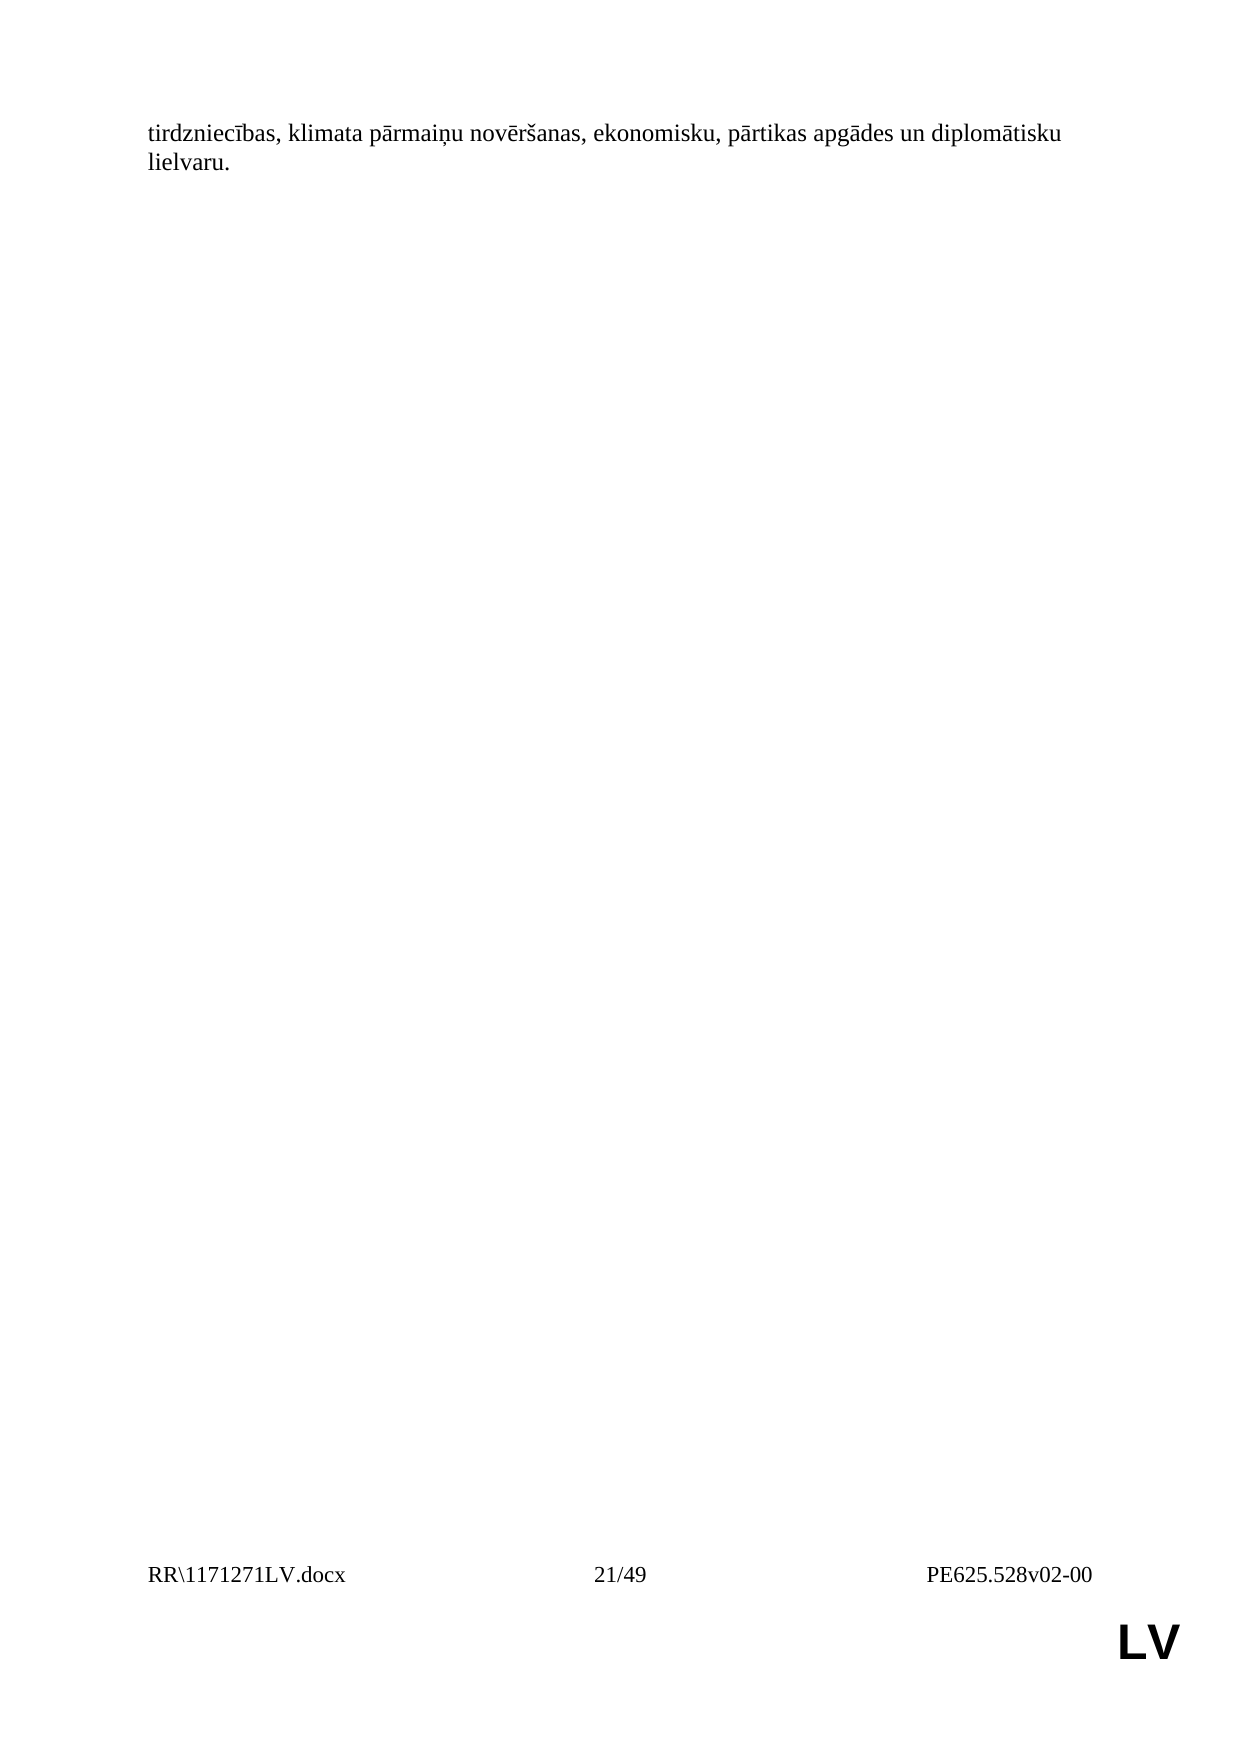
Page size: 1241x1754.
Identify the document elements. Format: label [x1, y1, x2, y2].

text [148, 118, 1093, 176]
